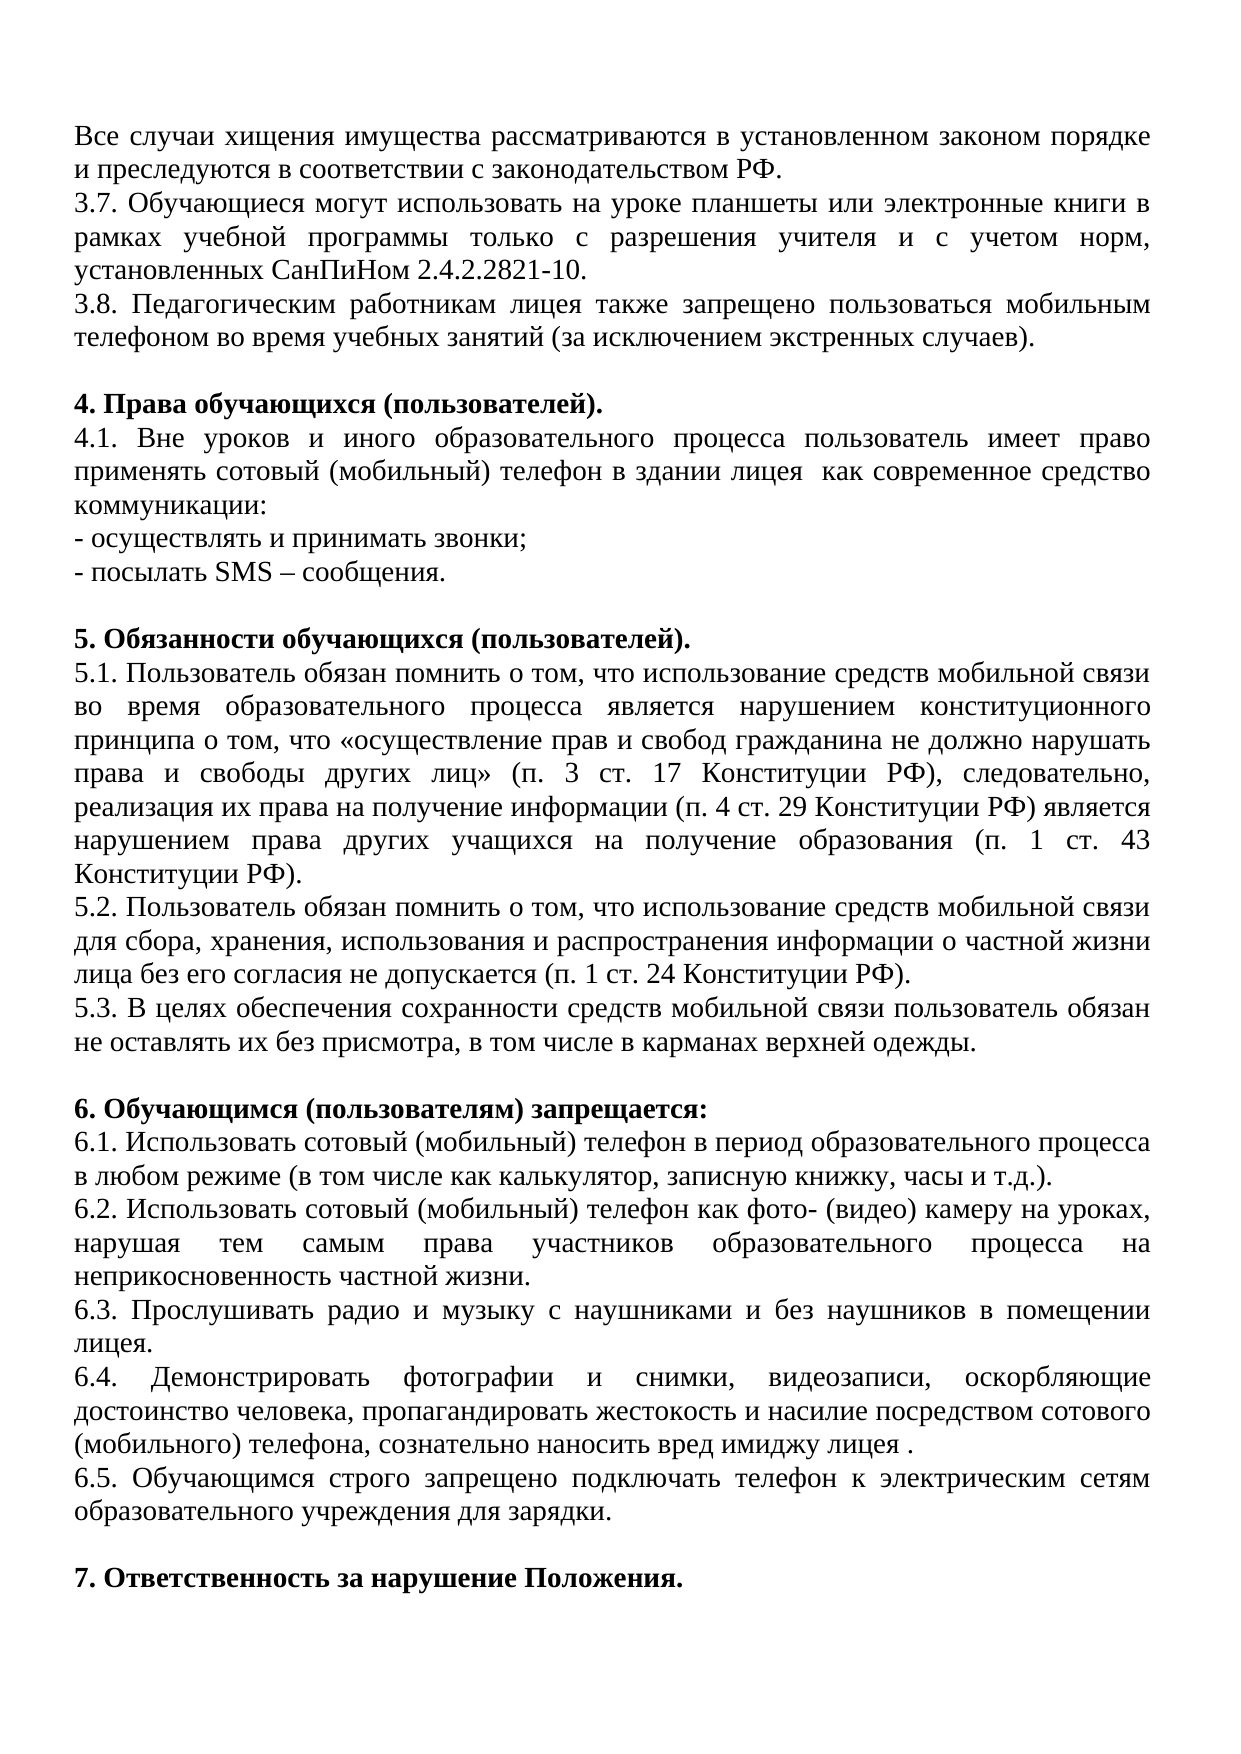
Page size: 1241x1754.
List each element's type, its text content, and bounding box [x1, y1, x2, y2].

text 4.1. Вне уроков и иного образовательного процесса пользователь имеет право применять сотовый (мобильный) телефон в здании лицея как современное средство коммуникации: [74, 420, 1152, 521]
text 5.2. Пользователь обязан помнить о том, что использование средств мобильной связи для сбора, хранения, использования и распространения информации о частной жизни лица без его согласия не допускается (п. 1 ст. 24 Конституции РФ). [74, 889, 1152, 990]
text 6.3. Прослушивать радио и музыку с наушниками и без наушников в помещении лицея. [74, 1292, 1152, 1359]
text 6.1. Использовать сотовый (мобильный) телефон в период образовательного процесса в любом режиме (в том числе как калькулятор, записную книжку, часы и т.д.). [74, 1124, 1152, 1191]
text 3.8. Педагогическим работникам лицея также запрещено пользоваться мобильным телефоном во время учебных занятий (за исключением экстренных случаев). [74, 286, 1152, 353]
text - осуществлять и принимать звонки; [74, 521, 1152, 554]
text 6.2. Использовать сотовый (мобильный) телефон как фото- (видео) камеру на уроках, нарушая тем самым права участников образовательного процесса на неприкосновенность частной жизни. [74, 1191, 1152, 1292]
text 6.4. Демонстрировать фотографии и снимки, видеозаписи, оскорбляющие достоинство человека, пропагандировать жестокость и насилие посредством сотового (мобильного) телефона, сознательно наносить вред имиджу лицея . [74, 1359, 1152, 1460]
text 3.7. Обучающиеся могут использовать на уроке планшеты или электронные книги в рамках учебной программы только с разрешения учителя и с учетом норм, установленных СанПиНом 2.4.2.2821-10. [74, 185, 1152, 286]
text 6. Обучающимся (пользователям) запрещается: [74, 1091, 1152, 1124]
text 4. Права обучающихся (пользователей). [74, 386, 1152, 420]
text 5.3. В целях обеспечения сохранности средств мобильной связи пользователь обязан не оставлять их без присмотра, в том числе в карманах верхней одежды. [74, 990, 1152, 1057]
text - посылать SMS – сообщения. [74, 554, 1152, 588]
text 6.5. Обучающимся строго запрещено подключать телефон к электрическим сетям образовательного учреждения для зарядки. [74, 1460, 1152, 1527]
text Все случаи хищения имущества рассматриваются в установленном законом порядке и преследуются в соответствии с законодательством РФ. [74, 118, 1152, 185]
text 5. Обязанности обучающихся (пользователей). [74, 621, 1152, 655]
text 7. Ответственность за нарушение Положения. [74, 1560, 1152, 1594]
text 5.1. Пользователь обязан помнить о том, что использование средств мобильной связи во время образовательного процесса является нарушением конституционного принципа о том, что «осуществление прав и свобод гражданина не должно нарушать права и свободы других лиц» (п. 3 ст. 17 Конституции РФ), следовательно, реализация их права на получение информации (п. 4 ст. 29 Конституции РФ) является нарушением права других учащихся на получение образования (п. 1 ст. 43 Конституции РФ). [74, 655, 1152, 889]
